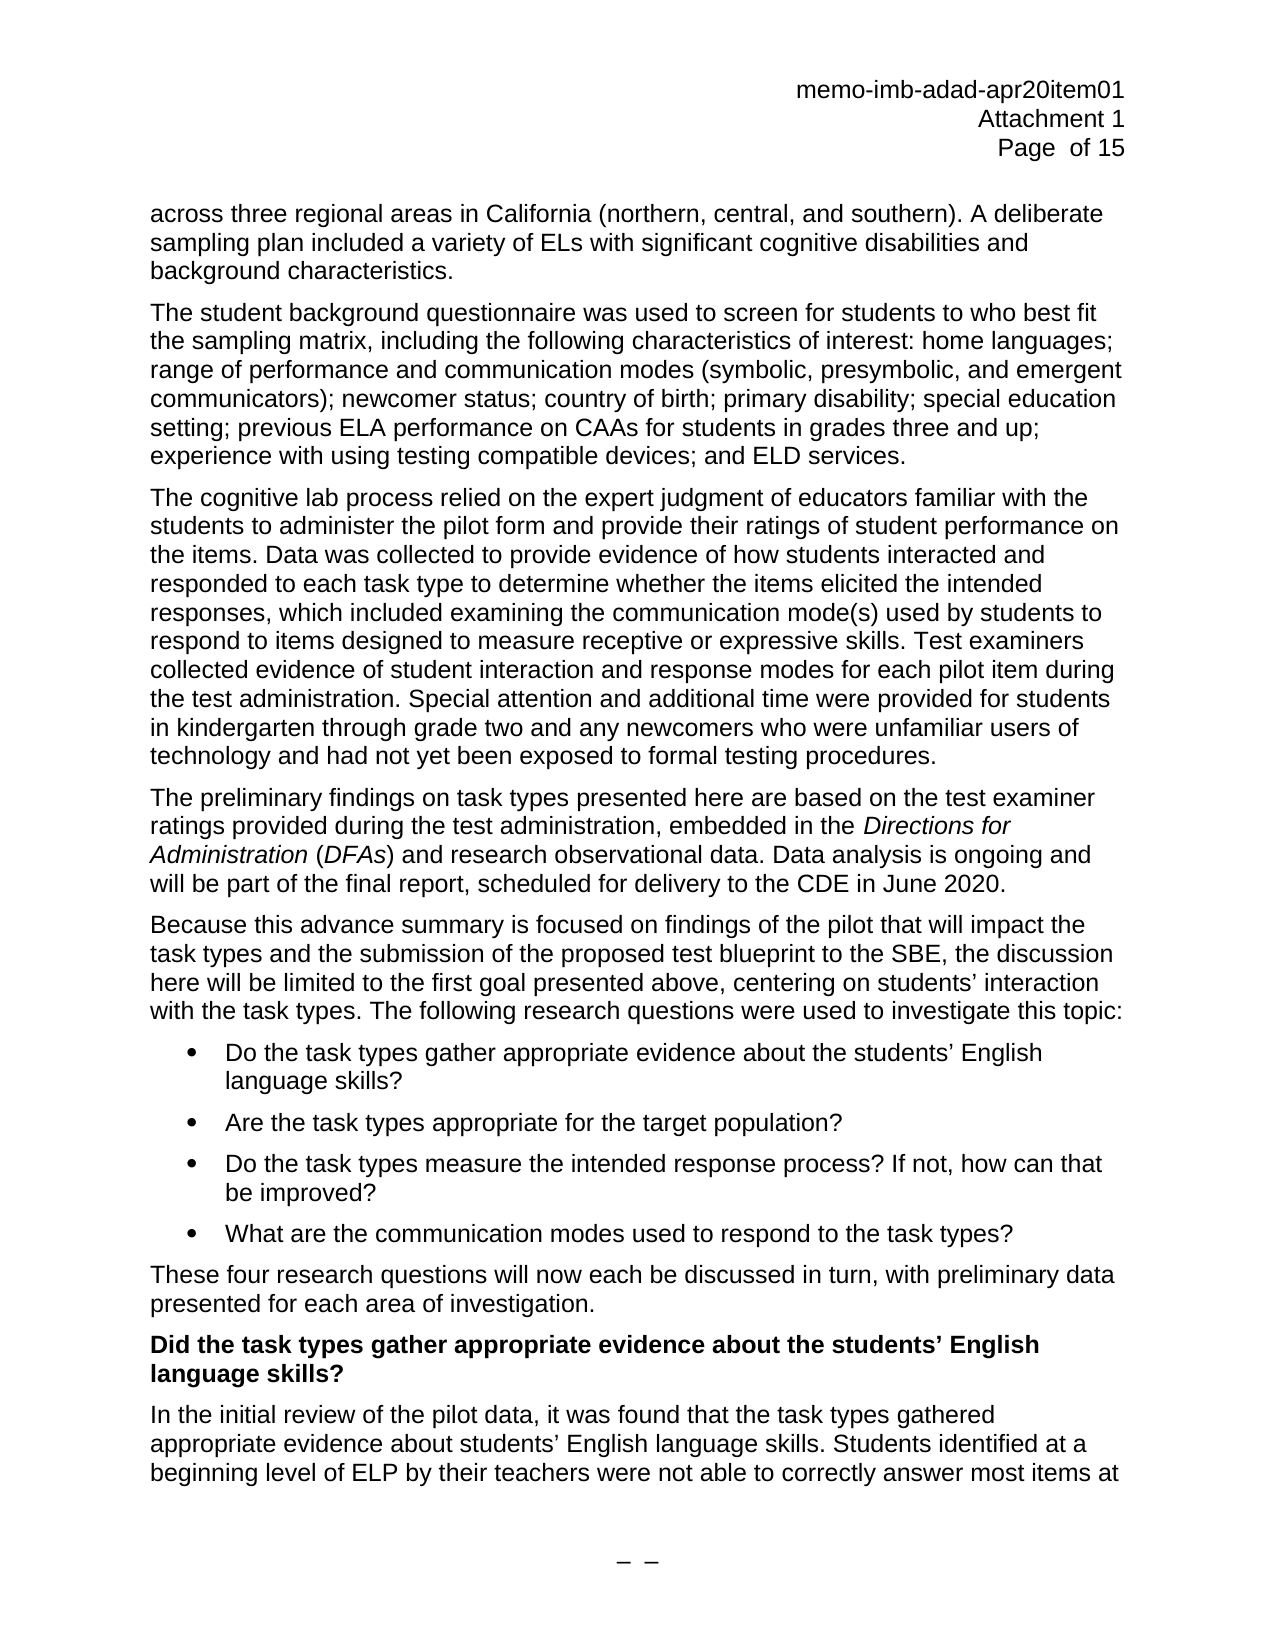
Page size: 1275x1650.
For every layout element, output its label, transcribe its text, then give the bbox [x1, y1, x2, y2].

list Do the task types measure the intended response process? If not, how can that be improved? [187, 1149, 1125, 1207]
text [150, 1400, 1125, 1487]
list Do the task types gather appropriate evidence about the students’ English language skills? [187, 1037, 1125, 1095]
list Are the task types appropriate for the target population? [187, 1108, 1125, 1136]
list What are the communication modes used to respond to the task types? [187, 1219, 1125, 1248]
text The cognitive lab process relied on the expert judgment of educators familiar with the students to administer the pilot form and provide their ratings of student performance on the items. Data was collected to provide evidence of how students interacted and responded to each task type to determine whether the items elicited the intended responses, which included examining the communication mode(s) used by students to respond to items designed to measure receptive or expressive skills. Test examiners collected evidence of student interaction and response modes for each pilot item during the test administration. Special attention and additional time were provided for students in kindergarten through grade two and any newcomers who were unfamiliar users of technology and had not yet been exposed to formal testing procedures. [150, 482, 1125, 770]
text The student background questionnaire was used to screen for students to who best fit the sampling matrix, including the following characteristics of interest: home languages; range of performance and communication modes (symbolic, presymbolic, and emergent communicators); newcomer status; country of birth; primary disability; special education setting; previous ELA performance on CAAs for students in grades three and up; experience with using testing compatible devices; and ELD services. [150, 297, 1125, 470]
text The preliminary findings on task types presented here are based on the test examiner ratings provided during the test administration, embedded in the Directions for Administration (DFAs) and research observational data. Data analysis is ongoing and will be part of the final report, scheduled for delivery to the CDE in June 2020. [150, 782, 1125, 897]
text Did the task types gather appropriate evidence about the students’ English language skills? [150, 1330, 1125, 1388]
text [150, 199, 1125, 285]
text These four research questions will now each be discussed in turn, with preliminary data presented for each area of investigation. [150, 1260, 1125, 1318]
text Because this advance summary is focused on findings of the pilot that will impact the task types and the submission of the proposed test blueprint to the SBE, the discussion here will be limited to the first goal presented above, centering on students’ interaction with the task types. The following research questions were used to investigate this topic: [150, 910, 1125, 1025]
